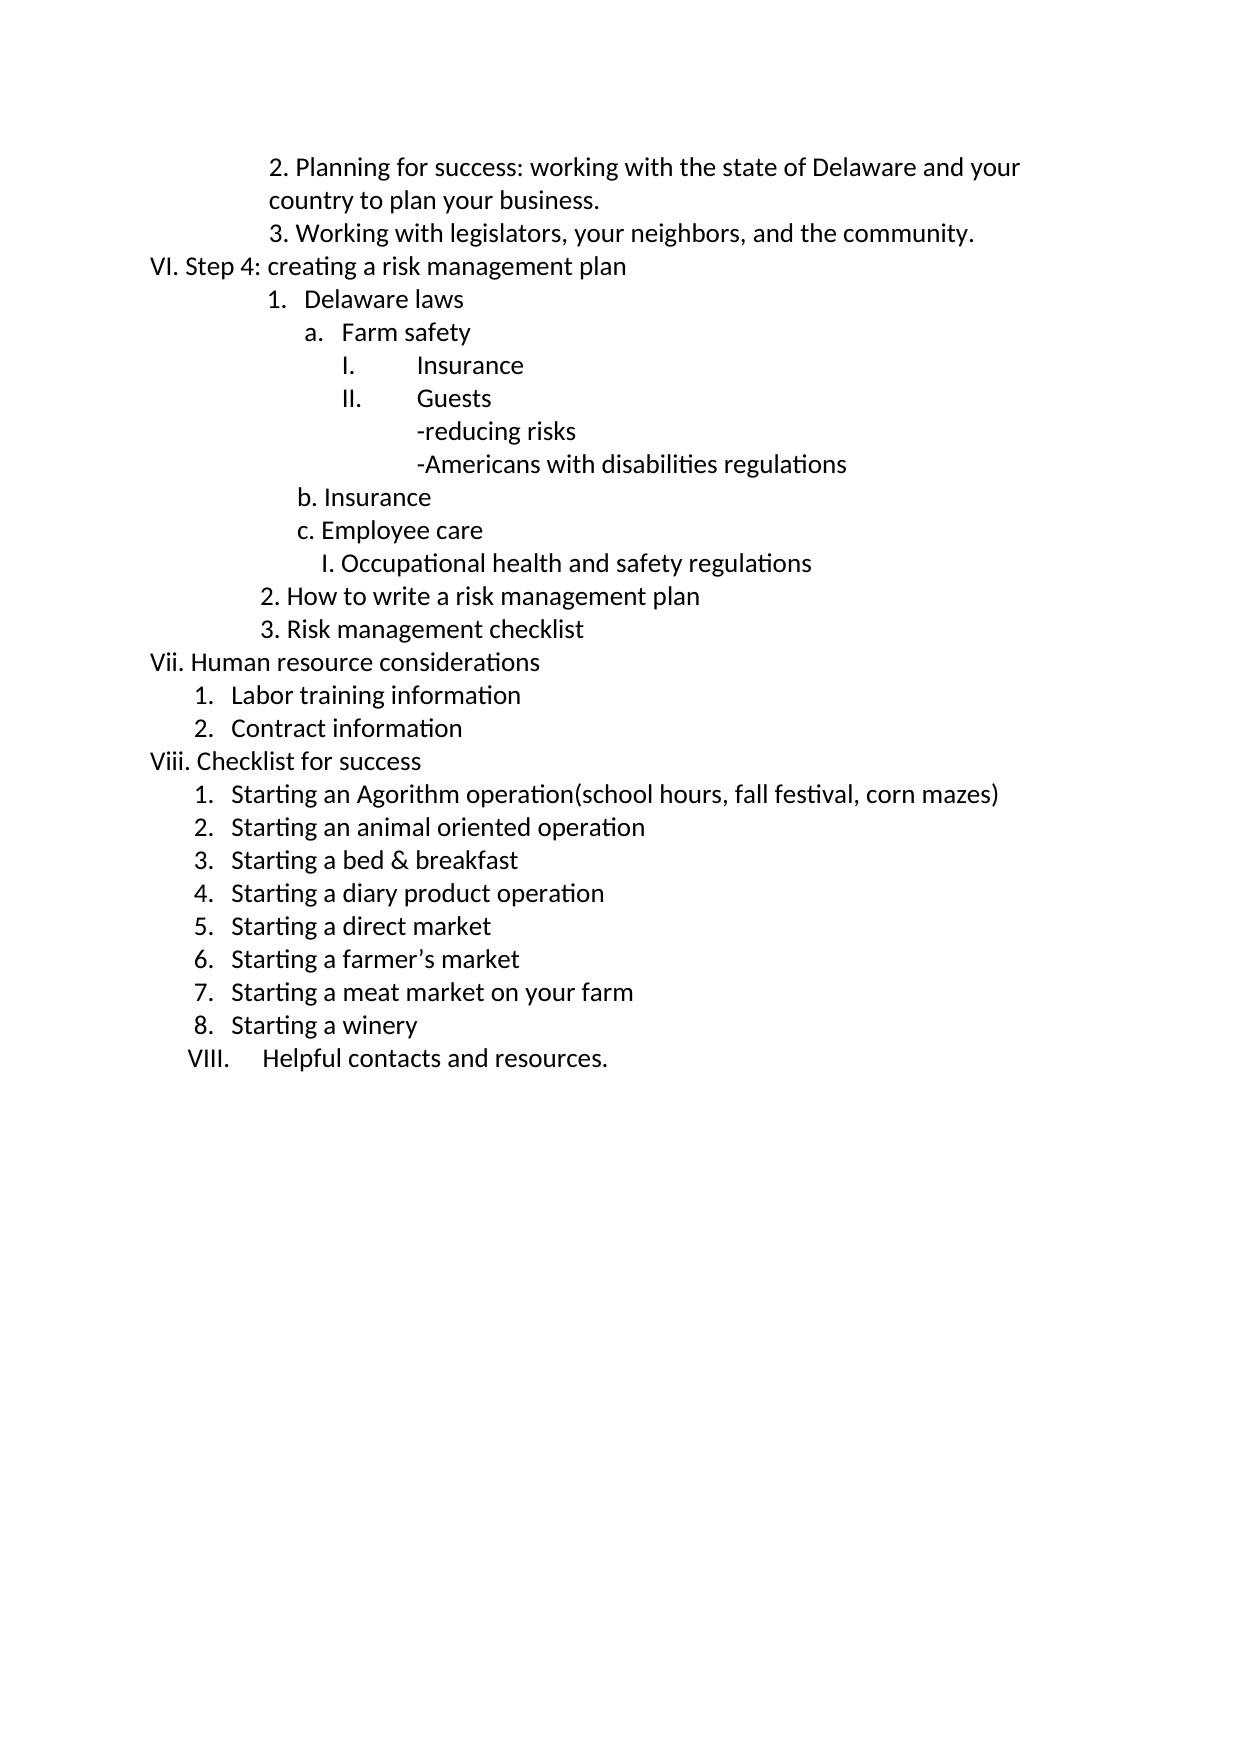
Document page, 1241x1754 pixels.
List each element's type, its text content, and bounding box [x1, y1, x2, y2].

list Farm safety [304, 315, 1090, 348]
text I. Occupational health and safety regulations [150, 546, 1090, 579]
list Guests [342, 381, 1090, 414]
text Viii. Checklist for success [150, 744, 1090, 777]
text VI. Step 4: creating a risk management plan [150, 249, 1090, 282]
list Labor training information [194, 678, 1090, 711]
list Helpful contacts and resources. [187, 1042, 1090, 1074]
text 2. Planning for success: working with the state of Delaware and your country to plan your business. [269, 150, 1090, 216]
list Insurance [342, 348, 1090, 381]
text c. Employee care [150, 513, 1090, 546]
list Starting a winery [194, 1008, 1090, 1042]
text Vii. Human resource considerations [150, 645, 1090, 678]
list Contract information [194, 711, 1090, 744]
list Delaware laws [267, 282, 1090, 315]
list -Americans with disabilities regulations [417, 447, 1090, 480]
list Starting an Agorithm operation(school hours, fall festival, corn mazes) [194, 777, 1090, 810]
list -reducing risks [417, 414, 1090, 447]
text b. Insurance [150, 480, 1090, 513]
list Starting a bed & breakfast [194, 843, 1090, 876]
text 2. How to write a risk management plan [150, 579, 1090, 612]
list Starting a farmer’s market [194, 942, 1090, 976]
text 3. Risk management checklist [150, 612, 1090, 645]
list Starting an animal oriented operation [194, 810, 1090, 843]
list Starting a diary product operation [194, 876, 1090, 909]
list Starting a direct market [194, 909, 1090, 942]
list Starting a meat market on your farm [194, 976, 1090, 1008]
text 3. Working with legislators, your neighbors, and the community. [269, 216, 1090, 249]
